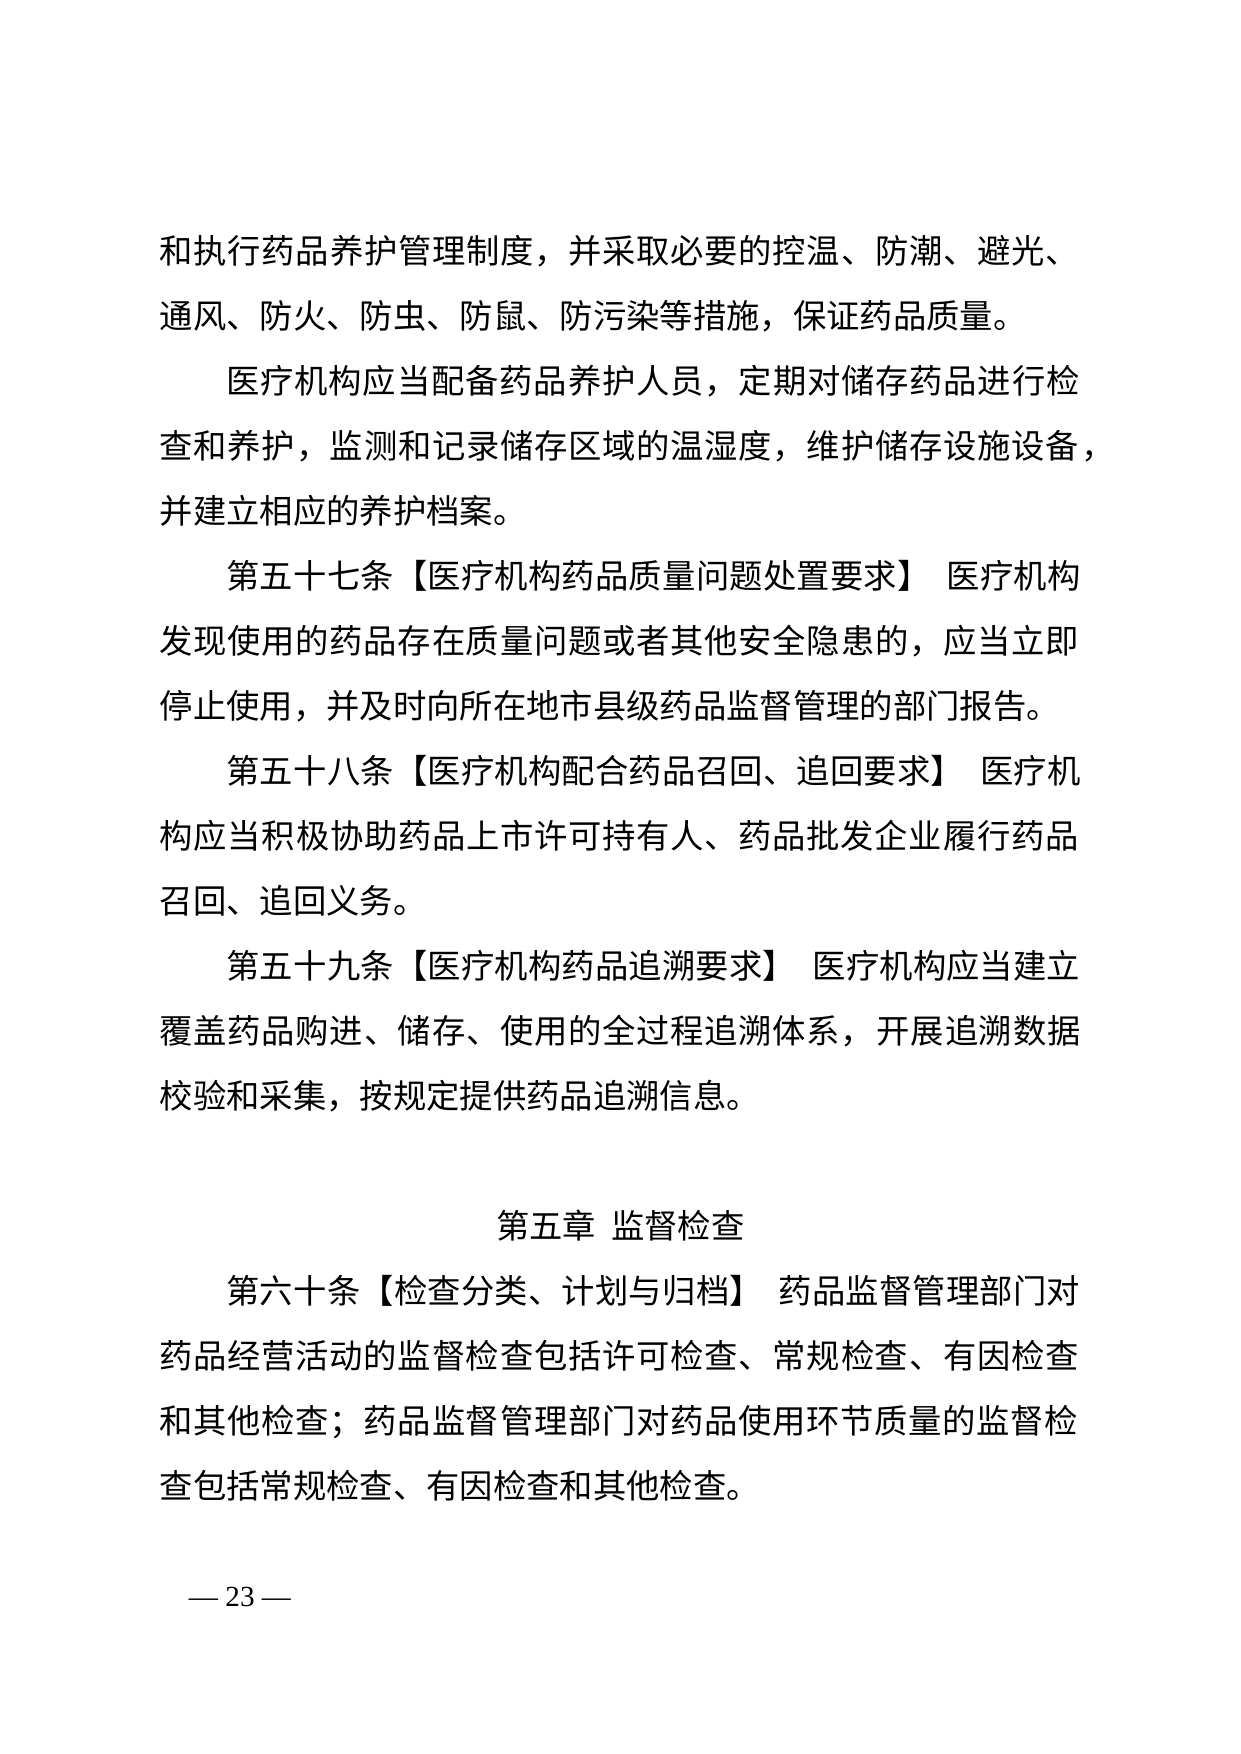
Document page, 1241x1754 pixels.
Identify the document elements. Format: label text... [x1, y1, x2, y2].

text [159, 217, 1081, 347]
text 第五十七条【医疗机构药品质量问题处置要求】 医疗机构发现使用的药品存在质量问题或者其他安全隐患的，应当立即停止使用，并及时向所在地市县级药品监督管理的部门报告。 [159, 542, 1081, 737]
text 第五十九条【医疗机构药品追溯要求】 医疗机构应当建立覆盖药品购进、储存、使用的全过程追溯体系，开展追溯数据校验和采集，按规定提供药品追溯信息。 [159, 932, 1081, 1127]
text 第五章 监督检查 [159, 1192, 1081, 1257]
text 医疗机构应当配备药品养护人员，定期对储存药品进行检查和养护，监测和记录储存区域的温湿度，维护储存设施设备，并建立相应的养护档案。 [159, 347, 1081, 542]
text 第五十八条【医疗机构配合药品召回、追回要求】 医疗机构应当积极协助药品上市许可持有人、药品批发企业履行药品召回、追回义务。 [159, 737, 1081, 932]
text 第六十条【检查分类、计划与归档】 药品监督管理部门对药品经营活动的监督检查包括许可检查、常规检查、有因检查和其他检查；药品监督管理部门对药品使用环节质量的监督检查包括常规检查、有因检查和其他检查。 [159, 1257, 1081, 1517]
